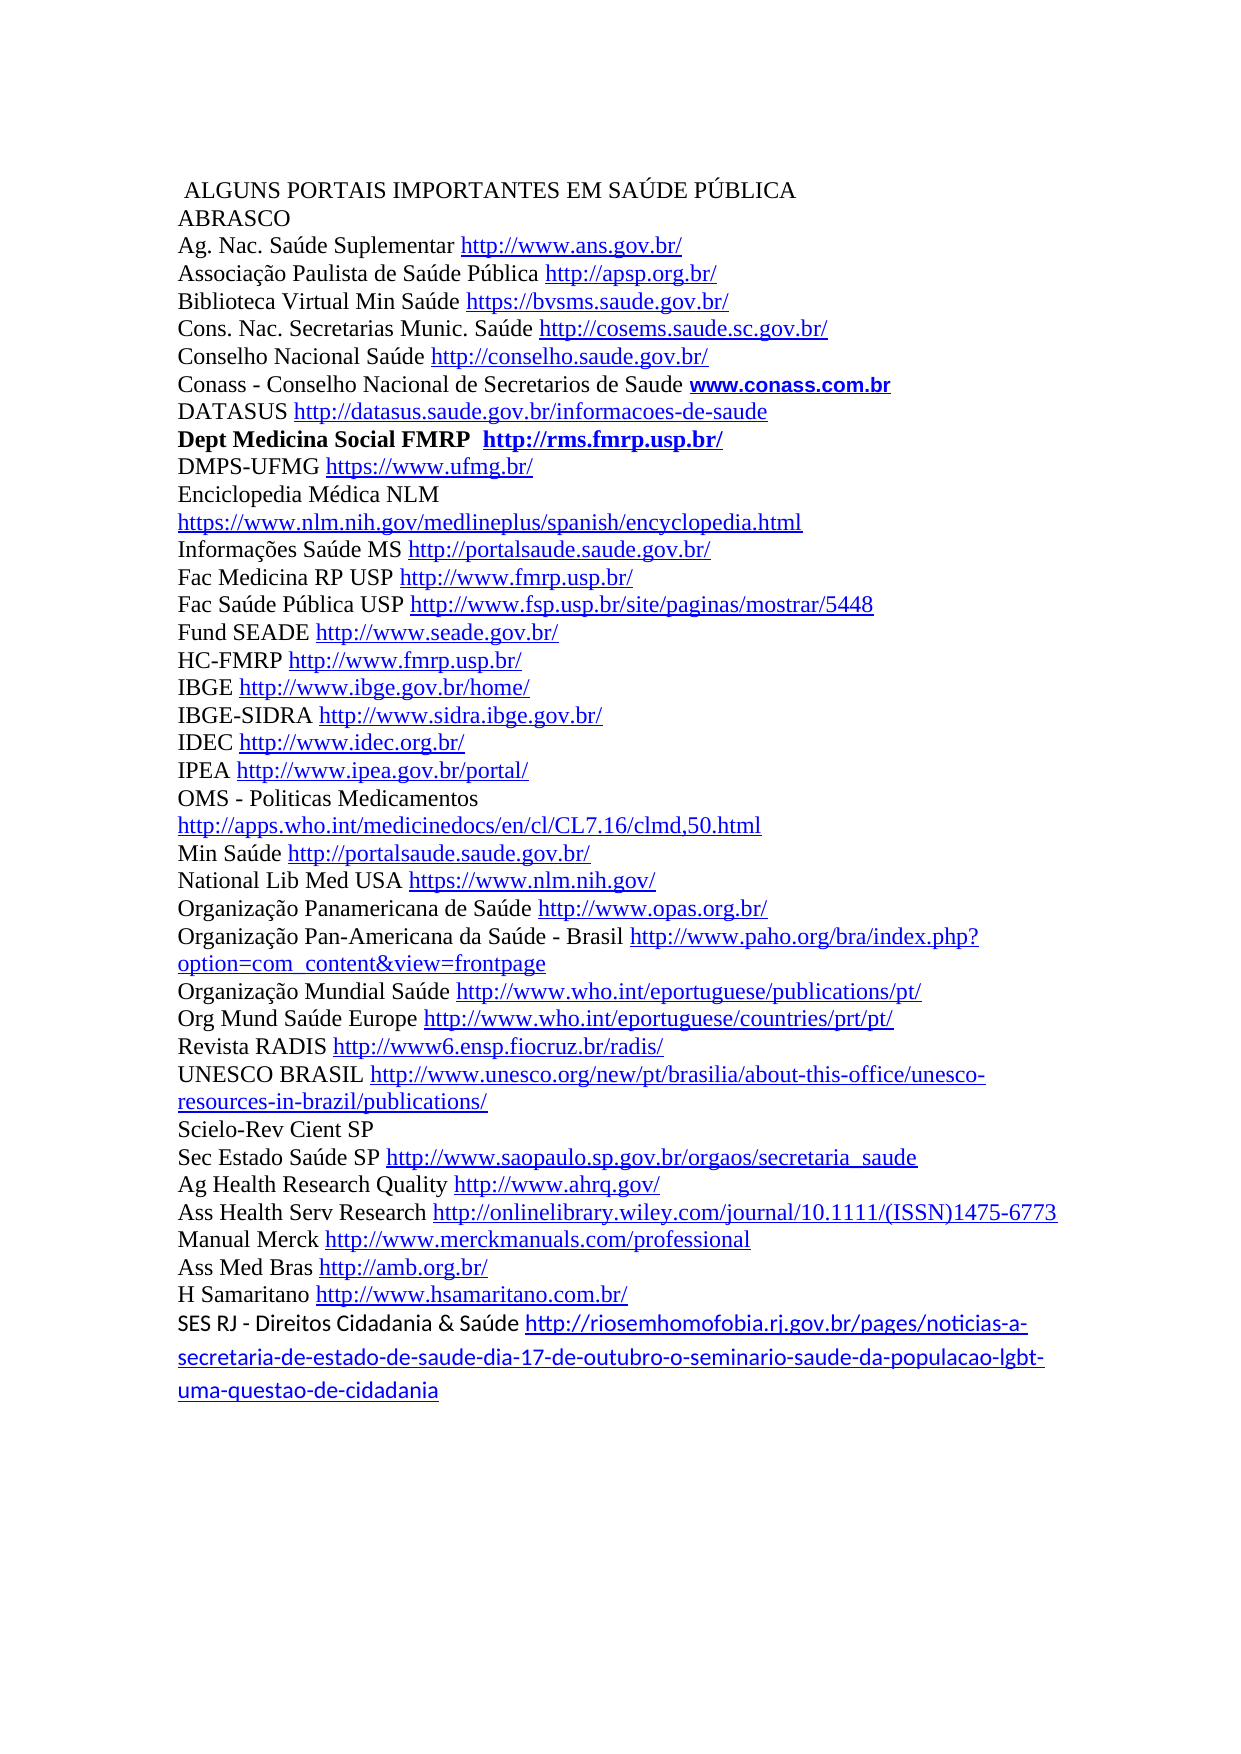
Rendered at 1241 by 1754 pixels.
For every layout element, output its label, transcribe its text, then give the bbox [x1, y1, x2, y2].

text Manual Merck http://www.merckmanuals.com/professional [177, 1225, 1063, 1253]
text Org Mund Saúde Europe http://www.who.int/eportuguese/countries/prt/pt/ [177, 1004, 1063, 1032]
text Conass - Conselho Nacional de Secretarios de Saude www.conass.com.br [177, 369, 1063, 397]
text HC-FMRP http://www.fmrp.usp.br/ [177, 646, 1063, 673]
text Enciclopedia Médica NLM https://www.nlm.nih.gov/medlineplus/spanish/encyclopedia.html [177, 480, 1063, 535]
text National Lib Med USA https://www.nlm.nih.gov/ [177, 866, 1063, 894]
text Conselho Nacional Saúde http://conselho.saude.gov.br/ [177, 342, 1063, 369]
text IBGE-SIDRA http://www.sidra.ibge.gov.br/ [177, 701, 1063, 728]
text Revista RADIS http://www6.ensp.fiocruz.br/radis/ [177, 1032, 1063, 1060]
text Cons. Nac. Secretarias Munic. Saúde http://cosems.saude.sc.gov.br/ [177, 314, 1063, 342]
text Ag Health Research Quality http://www.ahrq.gov/ [177, 1170, 1063, 1198]
text Min Saúde http://portalsaude.saude.gov.br/ [177, 839, 1063, 866]
text ALGUNS PORTAIS IMPORTANTES EM SAÚDE PÚBLICA [177, 176, 1063, 204]
text IDEC http://www.idec.org.br/ [177, 728, 1063, 756]
text UNESCO BRASIL http://www.unesco.org/new/pt/brasilia/about-this-office/unesco-resources-in-brazil/publications/ [177, 1060, 1063, 1115]
text DATASUS http://datasus.saude.gov.br/informacoes-de-saude [177, 397, 1063, 425]
subtitle Dept Medicina Social FMRP http://rms.fmrp.usp.br/ [177, 425, 1063, 452]
text H Samaritano http://www.hsamaritano.com.br/ [177, 1281, 1063, 1308]
text DMPS-UFMG https://www.ufmg.br/ [177, 452, 1063, 480]
text Fac Saúde Pública USP http://www.fsp.usp.br/site/paginas/mostrar/5448 [177, 590, 1063, 618]
text OMS - Politicas Medicamentos http://apps.who.int/medicinedocs/en/cl/CL7.16/clmd,50.html [177, 784, 1063, 839]
text Ag. Nac. Saúde Suplementar http://www.ans.gov.br/ [177, 232, 1063, 259]
text Organização Mundial Saúde http://www.who.int/eportuguese/publications/pt/ [177, 977, 1063, 1004]
text Associação Paulista de Saúde Pública http://apsp.org.br/ [177, 259, 1063, 287]
text Organização Panamericana de Saúde http://www.opas.org.br/ [177, 894, 1063, 922]
text Sec Estado Saúde SP http://www.saopaulo.sp.gov.br/orgaos/secretaria_saude [177, 1142, 1063, 1170]
text Fund SEADE http://www.seade.gov.br/ [177, 618, 1063, 646]
text IBGE http://www.ibge.gov.br/home/ [177, 673, 1063, 701]
text Biblioteca Virtual Min Saúde https://bvsms.saude.gov.br/ [177, 287, 1063, 314]
text ABRASCO [177, 204, 1063, 232]
text Scielo-Rev Cient SP [177, 1115, 1063, 1142]
text IPEA http://www.ipea.gov.br/portal/ [177, 756, 1063, 784]
text Organização Pan-Americana da Saúde - Brasil http://www.paho.org/bra/index.php?option=com_content&view=frontpage [177, 922, 1063, 977]
text SES RJ - Direitos Cidadania & Saúde http://riosemhomofobia.rj.gov.br/pages/noticias-a-secretaria-de-estado-de-saude-dia-17-de-outubro-o-seminario-saude-da-populacao-lgbt-uma-questao-de-cidadania [177, 1308, 1063, 1405]
text Informações Saúde MS http://portalsaude.saude.gov.br/ [177, 535, 1063, 563]
text Ass Health Serv Research http://onlinelibrary.wiley.com/journal/10.1111/(ISSN)1475-6773 [177, 1198, 1063, 1225]
text Ass Med Bras http://amb.org.br/ [177, 1253, 1063, 1281]
text Fac Medicina RP USP http://www.fmrp.usp.br/ [177, 563, 1063, 590]
